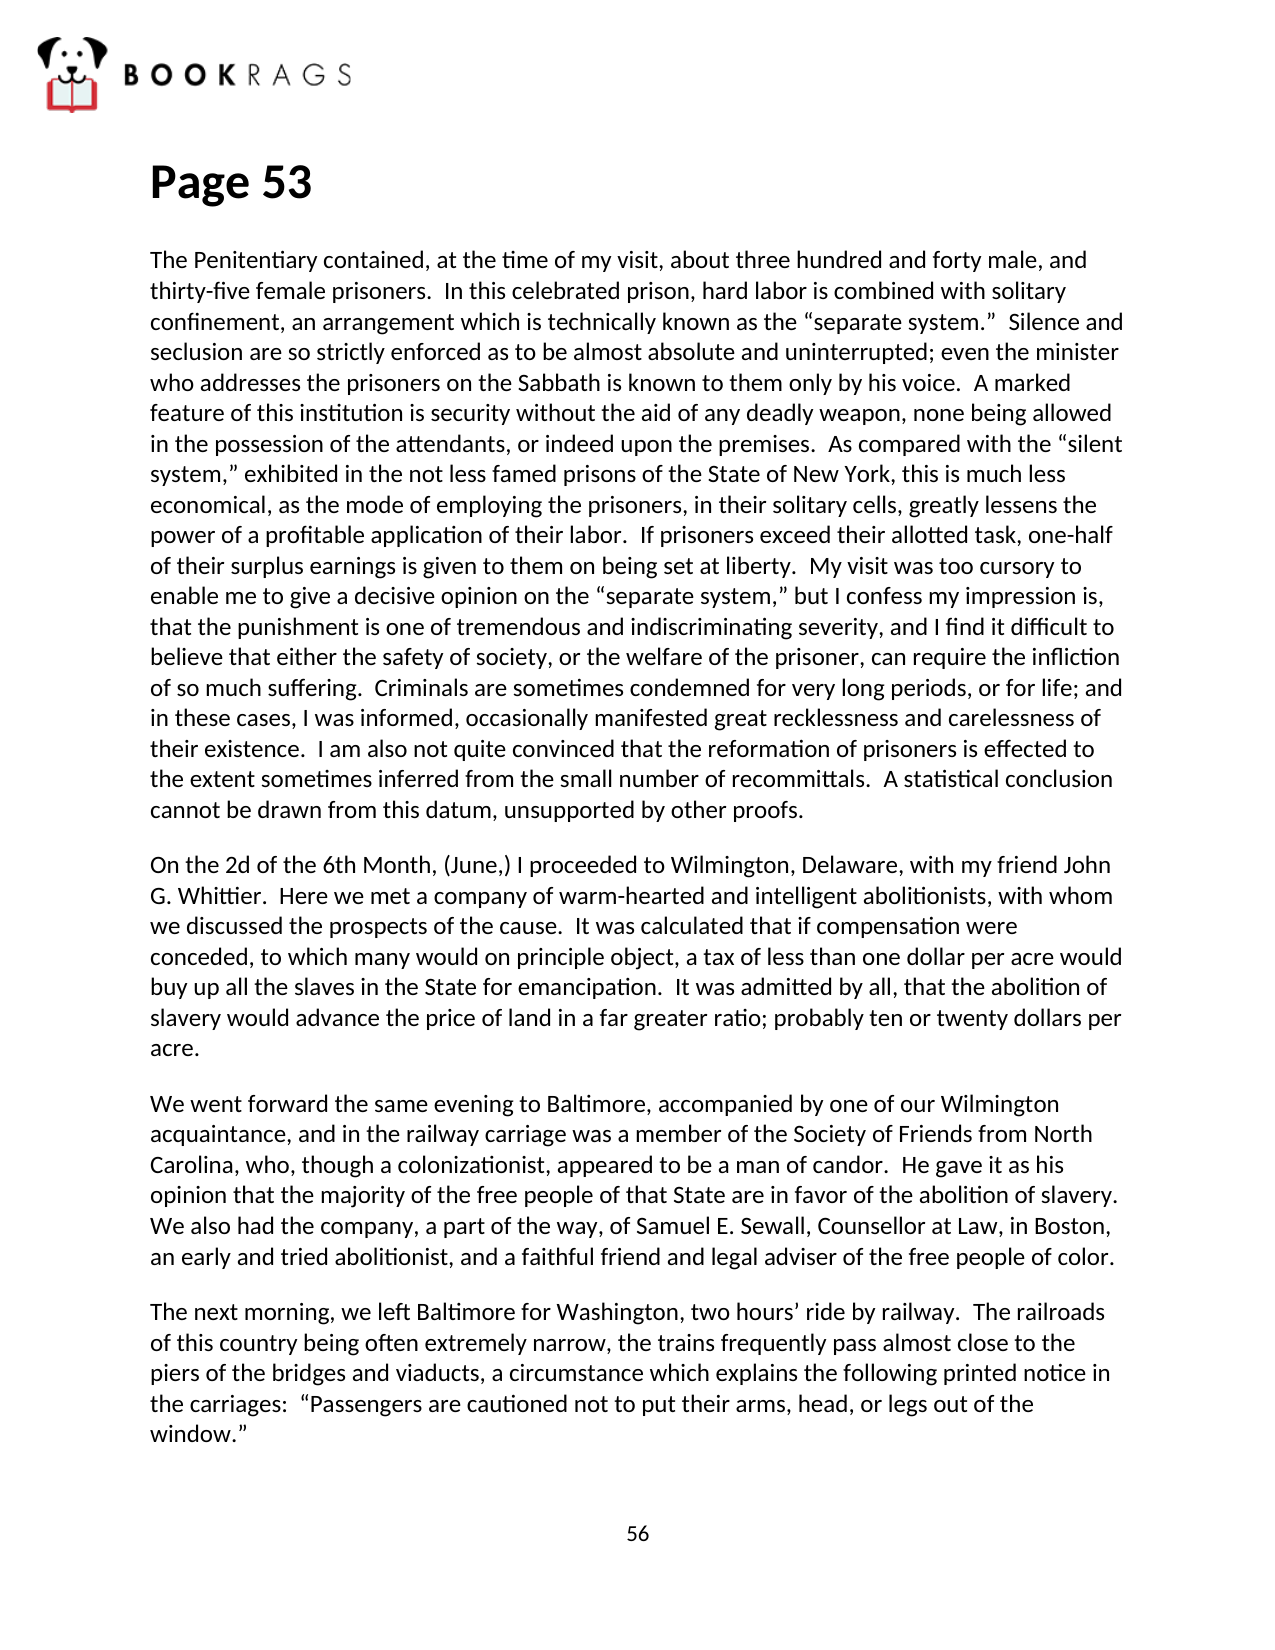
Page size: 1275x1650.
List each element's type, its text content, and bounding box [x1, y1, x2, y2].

text The next morning, we left Baltimore for Washington, two hours’ ride by railway. The railroads of this country being often extremely narrow, the trains frequently pass almost close to the piers of the bridges and viaducts, a circumstance which explains the following printed notice in the carriages: “Passengers are cautioned not to put their arms, head, or legs out of the window.” [150, 1296, 1125, 1449]
text We went forward the same evening to Baltimore, accompanied by one of our Wilmington acquaintance, and in the railway carriage was a member of the Society of Friends from North Carolina, who, though a colonizationist, appeared to be a man of candor. He gave it as his opinion that the majority of the free people of that State are in favor of the abolition of slavery. We also had the company, a part of the way, of Samuel E. Sewall, Counsellor at Law, in Boston, an early and tried abolitionist, and a faithful friend and legal adviser of the free people of color. [150, 1088, 1125, 1271]
text Page 53 [150, 150, 1125, 211]
text On the 2d of the 6th Month, (June,) I proceeded to Wilmington, Delaware, with my friend John G. Whittier. Here we met a company of warm-hearted and intelligent abolitionists, with whom we discussed the prospects of the cause. It was calculated that if compensation were conceded, to which many would on principle object, a tax of less than one dollar per acre would buy up all the slaves in the State for emancipation. It was admitted by all, that the abolition of slavery would advance the price of land in a far greater ratio; probably ten or twenty dollars per acre. [150, 849, 1125, 1063]
text The Penitentiary contained, at the time of my visit, about three hundred and forty male, and thirty-five female prisoners. In this celebrated prison, hard labor is combined with solitary confinement, an arrangement which is technically known as the “separate system.” Silence and seclusion are so strictly enforced as to be almost absolute and uninterrupted; even the minister who addresses the prisoners on the Sabbath is known to them only by his voice. A marked feature of this institution is security without the aid of any deadly weapon, none being allowed in the possession of the attendants, or indeed upon the premises. As compared with the “silent system,” exhibited in the not less famed prisons of the State of New York, this is much less economical, as the mode of employing the prisoners, in their solitary cells, greatly lessens the power of a profitable application of their labor. If prisoners exceed their allotted task, one-half of their surplus earnings is given to them on being set at liberty. My visit was too cursory to enable me to give a decisive opinion on the “separate system,” but I confess my impression is, that the punishment is one of tremendous and indiscriminating severity, and I find it difficult to believe that either the safety of society, or the welfare of the prisoner, can require the infliction of so much suffering. Criminals are sometimes condemned for very long periods, or for life; and in these cases, I was informed, occasionally manifested great recklessness and carelessness of their existence. I am also not quite convinced that the reformation of prisoners is effected to the extent sometimes inferred from the small number of recommittals. A statistical conclusion cannot be drawn from this datum, unsupported by other proofs. [150, 244, 1125, 824]
picture [37, 37, 351, 113]
